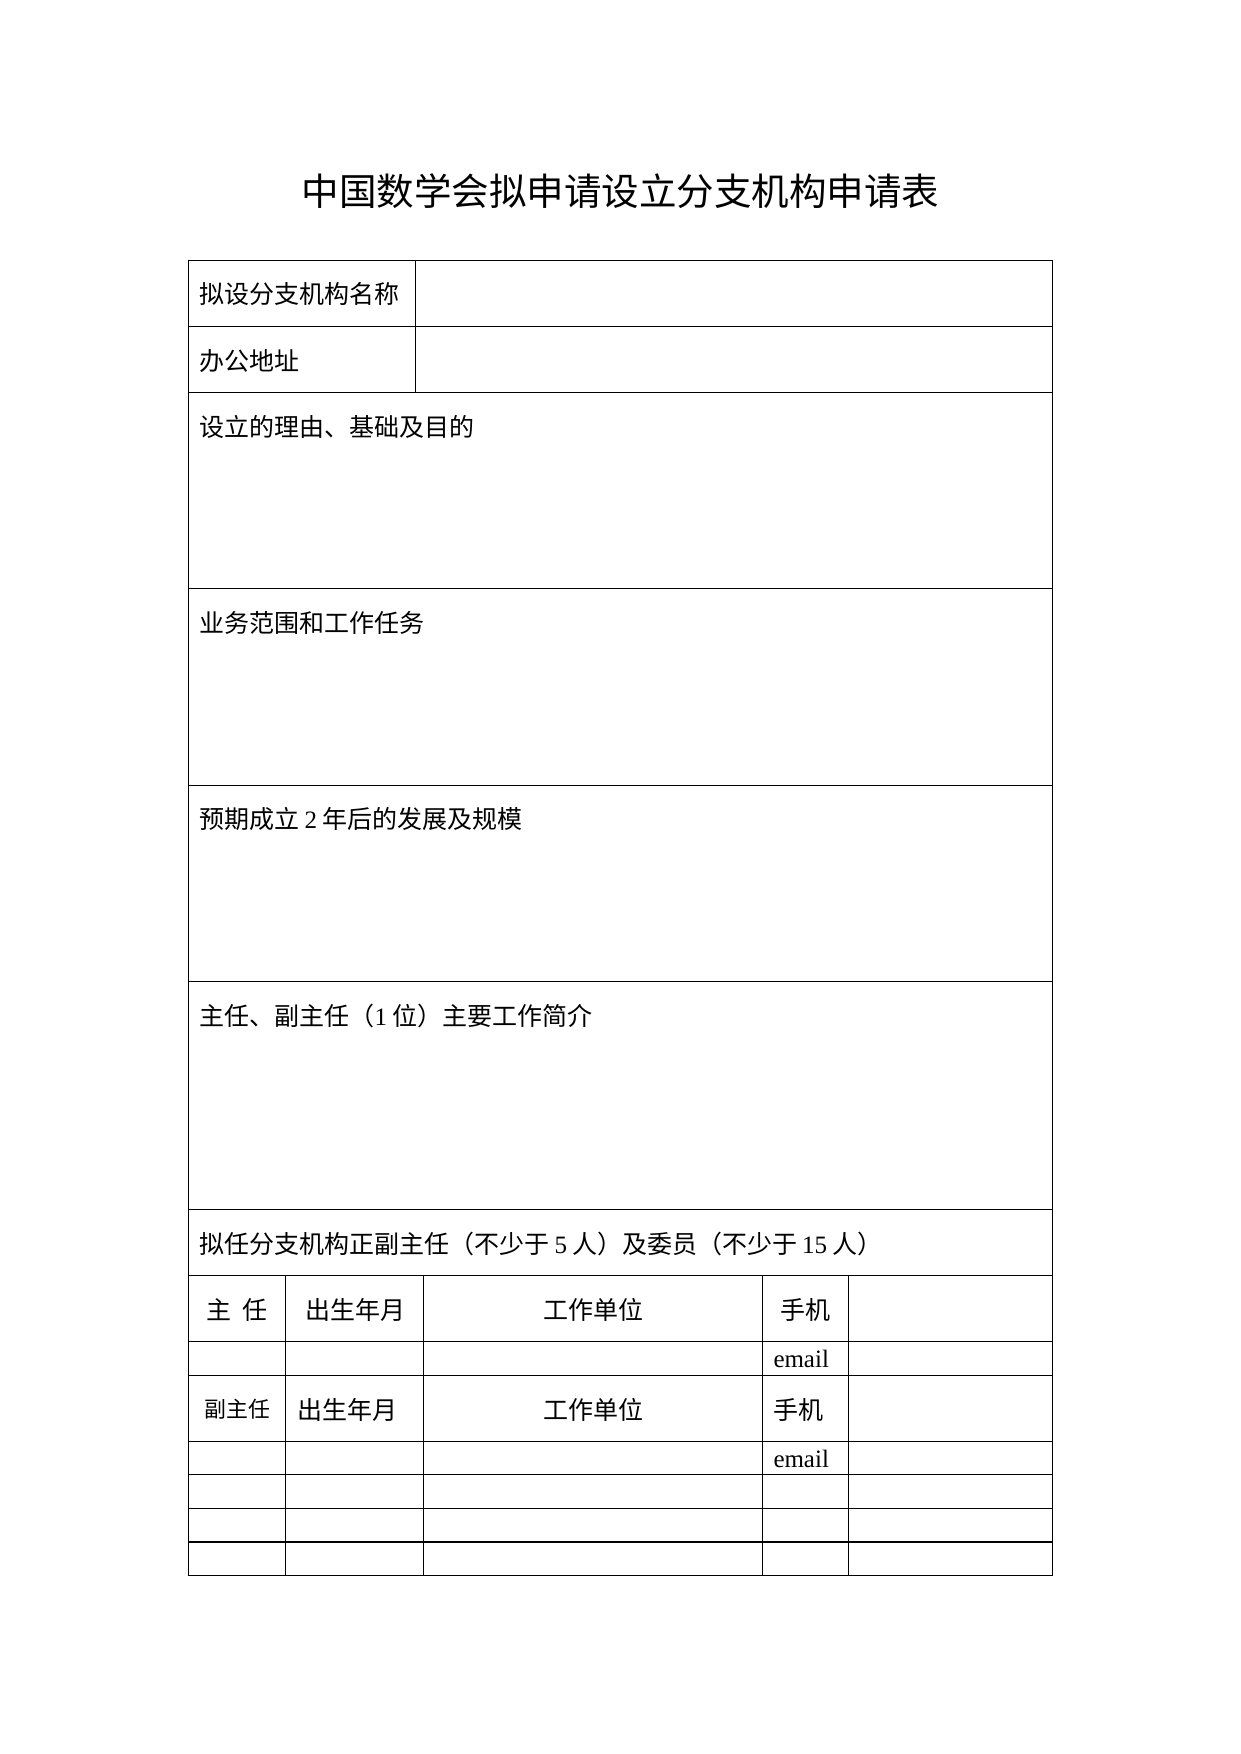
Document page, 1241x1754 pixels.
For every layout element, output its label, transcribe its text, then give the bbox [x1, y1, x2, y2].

table_cell [189, 1342, 285, 1375]
table_header [416, 261, 1052, 326]
table_cell [763, 1475, 848, 1508]
table_cell 工作单位 [424, 1276, 762, 1341]
table_cell [189, 1543, 285, 1575]
table_cell [424, 1543, 762, 1575]
table_cell [849, 1509, 1052, 1541]
table_cell 工作单位 [424, 1376, 762, 1441]
table_cell [849, 1376, 1052, 1441]
table_header 拟设分支机构名称 [189, 261, 415, 326]
table_cell [849, 1342, 1052, 1375]
table_cell [424, 1342, 762, 1375]
table_cell [763, 1509, 848, 1541]
table_cell 预期成立2年后的发展及规模 [189, 786, 1052, 981]
table_cell 手机 [763, 1376, 848, 1441]
table_cell [286, 1543, 423, 1575]
table_cell 设立的理由、基础及目的 [189, 393, 1052, 588]
table_cell [424, 1509, 762, 1541]
table_cell [849, 1442, 1052, 1474]
table_cell 出生年月 [286, 1276, 423, 1341]
table_cell 主任、副主任（1位）主要工作简介 [189, 982, 1052, 1209]
table_cell [424, 1475, 762, 1508]
table_cell [189, 1475, 285, 1508]
table_cell 业务范围和工作任务 [189, 589, 1052, 784]
table_cell 手机 [763, 1276, 848, 1341]
text 中国数学会拟申请设立分支机构申请表 [187, 162, 1053, 216]
table_cell [286, 1509, 423, 1541]
table_cell email [763, 1342, 848, 1375]
table_cell [424, 1442, 762, 1474]
table_cell 副主任 [189, 1376, 285, 1441]
table_cell [286, 1442, 423, 1474]
table_cell [286, 1475, 423, 1508]
table_cell [189, 1442, 285, 1474]
table_cell [849, 1276, 1052, 1341]
table_cell [416, 327, 1052, 392]
table_cell 出生年月 [286, 1376, 423, 1441]
table_cell [849, 1543, 1052, 1575]
table_cell [286, 1342, 423, 1375]
table_cell 办公地址 [189, 327, 415, 392]
table_cell [763, 1543, 848, 1575]
table_cell [189, 1509, 285, 1541]
table_cell 拟任分支机构正副主任（不少于5人）及委员（不少于15人） [189, 1210, 1052, 1275]
table_cell 主 任 [189, 1276, 285, 1341]
table_cell [849, 1475, 1052, 1508]
table_cell email [763, 1442, 848, 1474]
